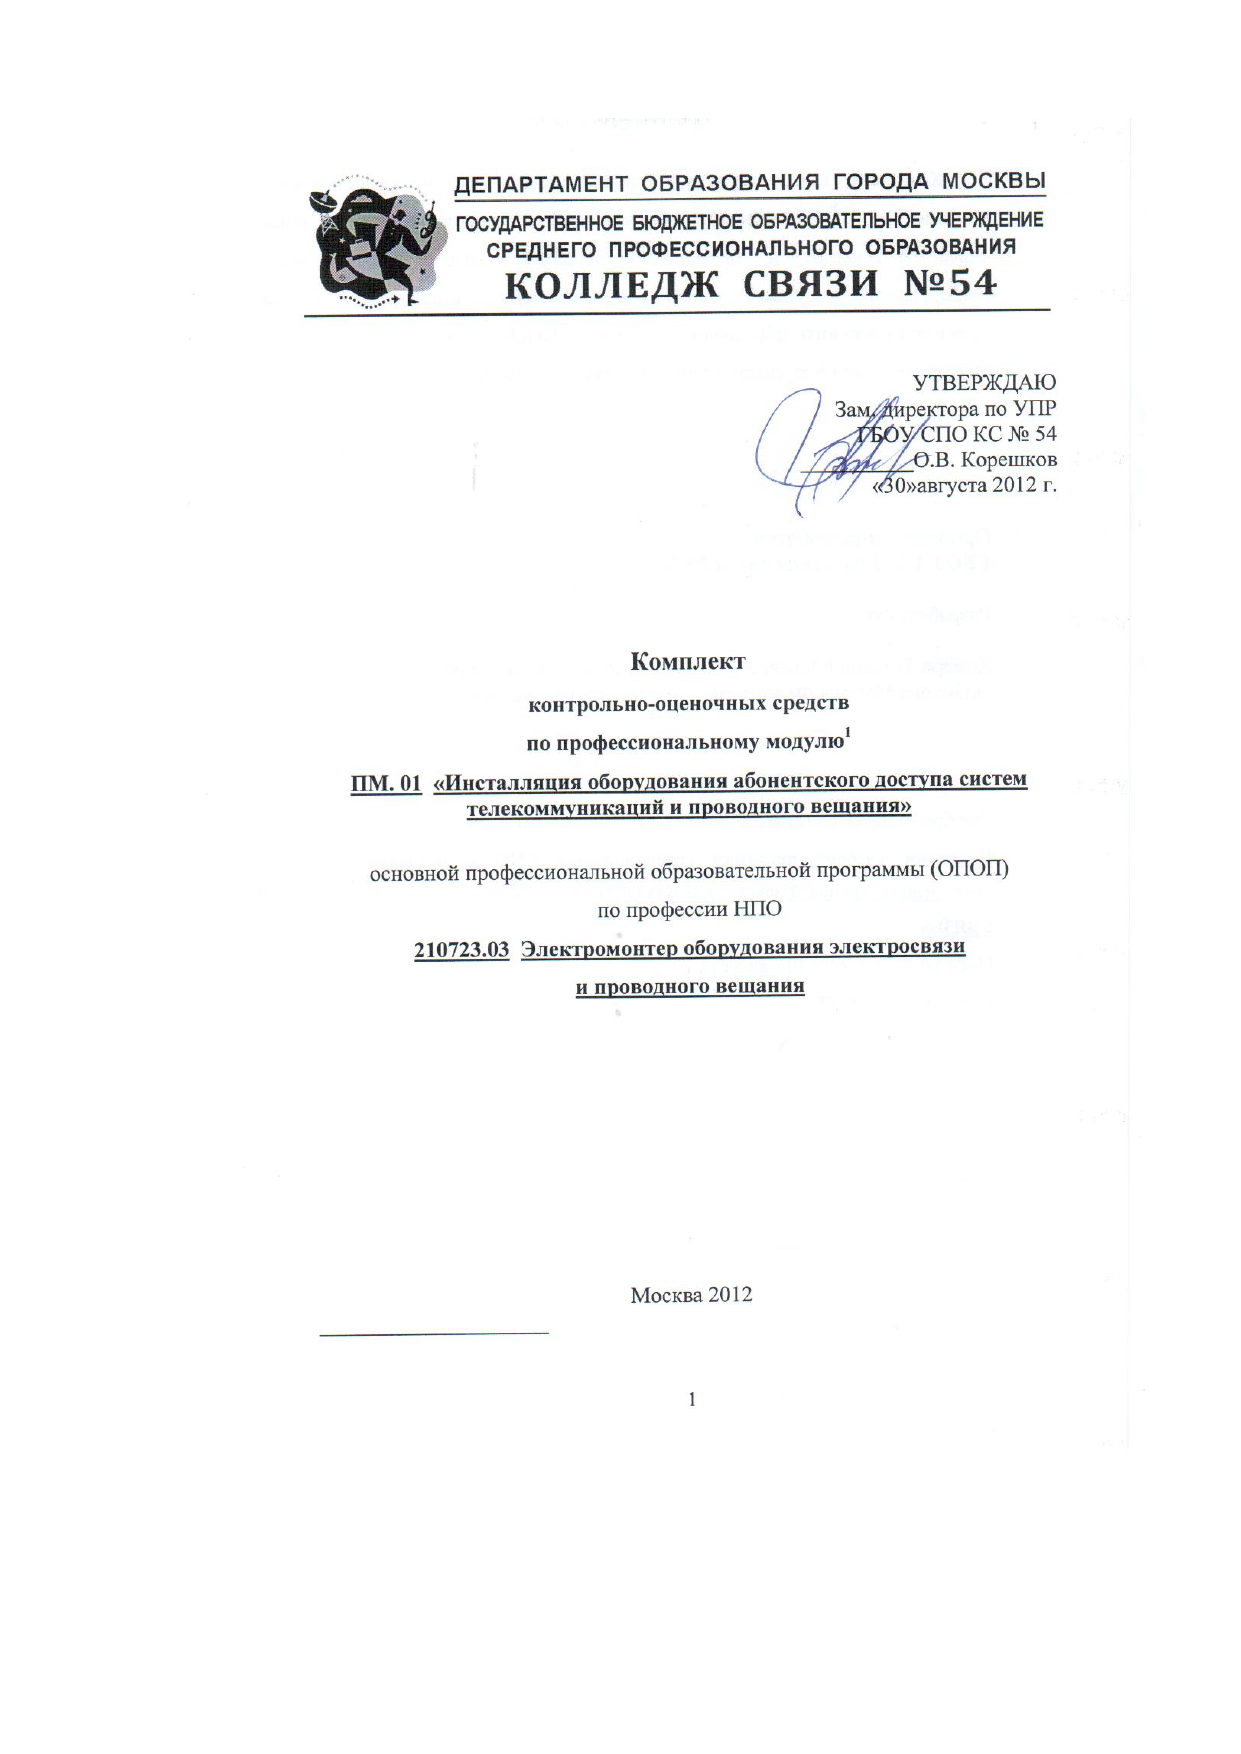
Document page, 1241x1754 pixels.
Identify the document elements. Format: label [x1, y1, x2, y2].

picture [177, 118, 1152, 1460]
